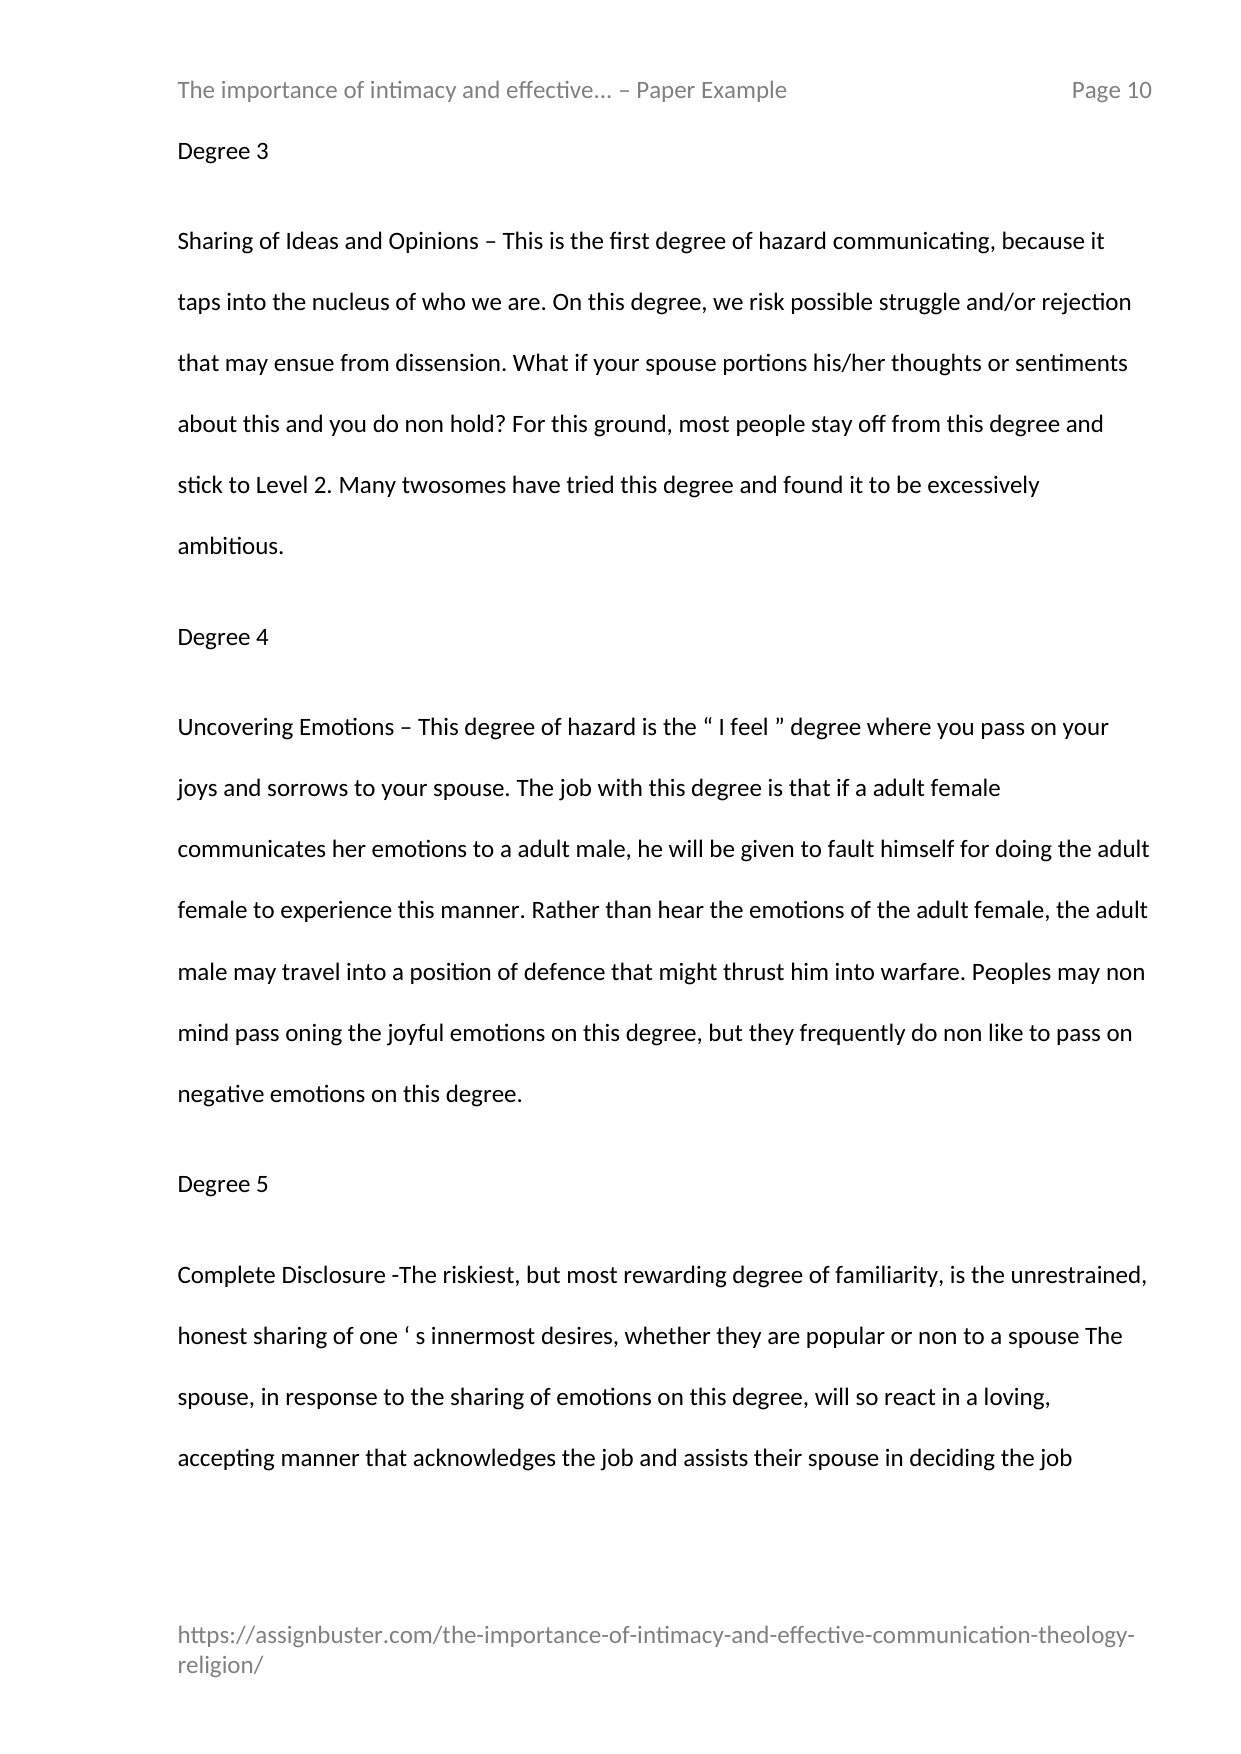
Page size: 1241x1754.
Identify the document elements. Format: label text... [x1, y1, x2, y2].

text Complete Disclosure -The riskiest, but most rewarding degree of familiarity, is the unrestrained, honest sharing of one ‘ s innermost desires, whether they are popular or non to a spouse The spouse, in response to the sharing of emotions on this degree, will so react in a loving, accepting manner that acknowledges the job and assists their spouse in deciding the job [177, 1259, 1152, 1472]
text Uncovering Emotions – This degree of hazard is the “ I feel ” degree where you pass on your joys and sorrows to your spouse. The job with this degree is that if a adult female communicates her emotions to a adult male, he will be given to fault himself for doing the adult female to experience this manner. Rather than hear the emotions of the adult female, the adult male may travel into a position of defence that might thrust him into warfare. Peoples may non mind pass oning the joyful emotions on this degree, but they frequently do non like to pass on negative emotions on this degree. [177, 712, 1152, 1108]
text Sharing of Ideas and Opinions – This is the first degree of hazard communicating, because it taps into the nucleus of who we are. On this degree, we risk possible struggle and/or rejection that may ensue from dissension. What if your spouse portions his/her thoughts or sentiments about this and you do non hold? For this ground, most people stay off from this degree and stick to Level 2. Many twosomes have tried this degree and found it to be excessively ambitious. [177, 225, 1152, 561]
text Degree 3 [177, 135, 1152, 165]
text Degree 4 [177, 621, 1152, 652]
text Degree 5 [177, 1168, 1152, 1199]
